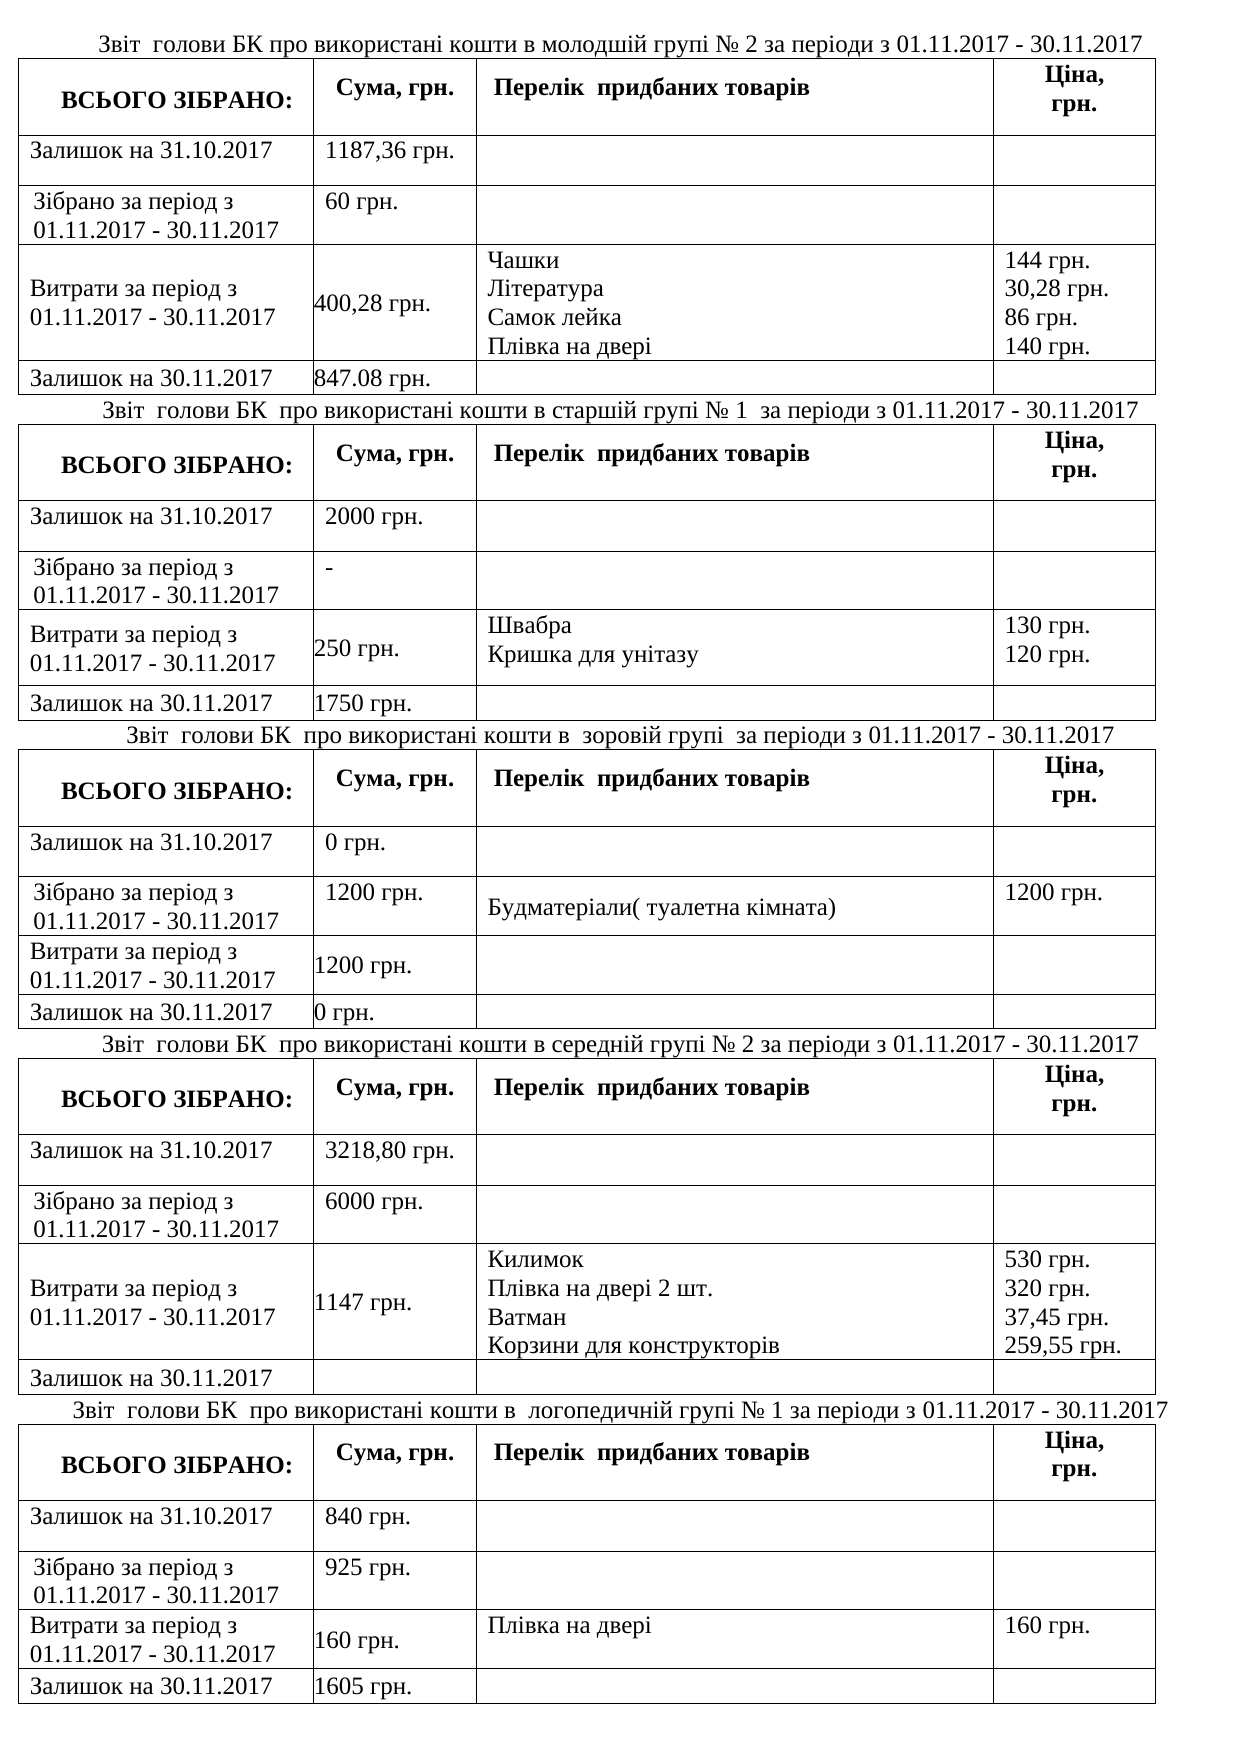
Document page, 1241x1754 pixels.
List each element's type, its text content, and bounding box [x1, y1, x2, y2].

table_cell 1750 грн. [314, 686, 476, 719]
table_cell Килимок Плівка на двері 2 шт. Ватман Корзини для конструкторів [477, 1244, 993, 1359]
table_cell Залишок на 31.10.2017 [19, 136, 313, 185]
table_header ВСЬОГО ЗІБРАНО: [19, 1425, 313, 1500]
table_cell - [314, 552, 476, 609]
table_cell [477, 136, 993, 185]
table_cell 1147 грн. [314, 1244, 476, 1359]
table_cell 160 грн. [314, 1610, 476, 1668]
table_cell Витрати за період з 01.11.2017 - 30.11.2017 [19, 610, 313, 685]
table_cell 60 грн. [314, 186, 476, 244]
table_cell [994, 186, 1155, 244]
table_cell 1605 грн. [314, 1669, 476, 1703]
table_cell Залишок на 30.11.2017 [19, 1360, 313, 1394]
table_cell [994, 827, 1155, 876]
table_cell 840 грн. [314, 1501, 476, 1551]
table_cell [994, 361, 1155, 394]
table_cell Залишок на 30.11.2017 [19, 1669, 313, 1703]
table_cell 0 грн. [314, 995, 476, 1028]
table_cell [994, 1360, 1155, 1394]
table_cell 847.08 грн. [314, 361, 476, 394]
table_header Сума, грн. [314, 59, 476, 134]
table_cell [477, 686, 993, 719]
table_header ВСЬОГО ЗІБРАНО: [19, 750, 313, 826]
table_cell [477, 1135, 993, 1185]
table_cell Будматеріали( туалетна кімната) [477, 877, 993, 935]
table_cell [994, 995, 1155, 1028]
table_header Перелік придбаних товарів [477, 1059, 993, 1134]
table_cell 6000 грн. [314, 1186, 476, 1243]
table_cell Залишок на 31.10.2017 [19, 827, 313, 876]
table_header Сума, грн. [314, 1425, 476, 1500]
table_cell Витрати за період з 01.11.2017 - 30.11.2017 [19, 936, 313, 994]
table_cell 925 грн. [314, 1552, 476, 1609]
table_cell Швабра Кришка для унітазу [477, 610, 993, 685]
table_cell [477, 936, 993, 994]
table_cell [477, 552, 993, 609]
table_cell Залишок на 30.11.2017 [19, 686, 313, 719]
table_header Перелік придбаних товарів [477, 59, 993, 134]
table_header ВСЬОГО ЗІБРАНО: [19, 1059, 313, 1134]
table_cell 530 грн. 320 грн. 37,45 грн. 259,55 грн. [994, 1244, 1155, 1359]
table_cell 3218,80 грн. [314, 1135, 476, 1185]
table_cell [477, 361, 993, 394]
table_header Перелік придбаних товарів [477, 425, 993, 500]
table_cell Залишок на 31.10.2017 [19, 501, 313, 551]
table_cell [477, 1552, 993, 1609]
table_cell [994, 552, 1155, 609]
table_header Сума, грн. [314, 425, 476, 500]
table_cell Зібрано за період з 01.11.2017 - 30.11.2017 [19, 186, 313, 244]
table_header ВСЬОГО ЗІБРАНО: [19, 59, 313, 134]
table_cell 250 грн. [314, 610, 476, 685]
table_cell Зібрано за період з 01.11.2017 - 30.11.2017 [19, 552, 313, 609]
table_cell [994, 501, 1155, 551]
table_cell Залишок на 30.11.2017 [19, 995, 313, 1028]
table_cell 400,28 грн. [314, 245, 476, 360]
table_cell [477, 186, 993, 244]
table_cell [314, 1360, 476, 1394]
table_cell Залишок на 30.11.2017 [19, 361, 313, 394]
table_cell 160 грн. [994, 1610, 1155, 1668]
table_cell 0 грн. [314, 827, 476, 876]
table_cell [994, 686, 1155, 719]
table_header ВСЬОГО ЗІБРАНО: [19, 425, 313, 500]
table_cell Залишок на 31.10.2017 [19, 1501, 313, 1551]
table_cell Витрати за період з 01.11.2017 - 30.11.2017 [19, 1610, 313, 1668]
table_cell [994, 1186, 1155, 1243]
table_cell [994, 1501, 1155, 1551]
text Звіт голови БК про використані кошти в старшій групі № 1 за періоди з 01.11.2017 - 30.11.2017 [29, 395, 1211, 424]
table_cell Витрати за період з 01.11.2017 - 30.11.2017 [19, 1244, 313, 1359]
table_cell [477, 1669, 993, 1703]
table_cell [994, 936, 1155, 994]
table_cell [477, 501, 993, 551]
table_header Ціна, грн. [994, 750, 1155, 826]
text Звіт голови БК про використані кошти в молодшій групі № 2 за періоди з 01.11.2017 - 30.11.2017 [29, 29, 1211, 58]
table_cell 144 грн. 30,28 грн. 86 грн. 140 грн. [994, 245, 1155, 360]
table_cell 1200 грн. [314, 877, 476, 935]
table_header Ціна, грн. [994, 1059, 1155, 1134]
table_header Ціна, грн. [994, 1425, 1155, 1500]
table_cell Зібрано за період з 01.11.2017 - 30.11.2017 [19, 1186, 313, 1243]
table_cell Витрати за період з 01.11.2017 - 30.11.2017 [19, 245, 313, 360]
table_header Сума, грн. [314, 750, 476, 826]
table_cell 130 грн. 120 грн. [994, 610, 1155, 685]
table_cell Плівка на двері [477, 1610, 993, 1668]
table_cell [994, 1552, 1155, 1609]
table_cell Залишок на 31.10.2017 [19, 1135, 313, 1185]
table_cell 1187,36 грн. [314, 136, 476, 185]
table_cell 1200 грн. [994, 877, 1155, 935]
table_header Перелік придбаних товарів [477, 750, 993, 826]
table_header Перелік придбаних товарів [477, 1425, 993, 1500]
text Звіт голови БК про використані кошти в логопедичній групі № 1 за періоди з 01.11.2017 - 30.11.2017 [29, 1395, 1211, 1424]
table_header Ціна, грн. [994, 59, 1155, 134]
table_cell 1200 грн. [314, 936, 476, 994]
table_header Ціна, грн. [994, 425, 1155, 500]
table_header Сума, грн. [314, 1059, 476, 1134]
text Звіт голови БК про використані кошти в середній групі № 2 за періоди з 01.11.2017 - 30.11.2017 [29, 1029, 1211, 1058]
table_cell Чашки Література Самок лейка Плівка на двері [477, 245, 993, 360]
table_cell 2000 грн. [314, 501, 476, 551]
table_cell [994, 1669, 1155, 1703]
table_cell [477, 1360, 993, 1394]
table_cell [477, 827, 993, 876]
table_cell [477, 1501, 993, 1551]
table_cell [994, 1135, 1155, 1185]
table_cell [994, 136, 1155, 185]
table_cell [477, 1186, 993, 1243]
text Звіт голови БК про використані кошти в зоровій групі за періоди з 01.11.2017 - 30.11.2017 [29, 721, 1211, 749]
table_cell Зібрано за період з 01.11.2017 - 30.11.2017 [19, 877, 313, 935]
table_cell [477, 995, 993, 1028]
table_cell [19, 1552, 313, 1609]
